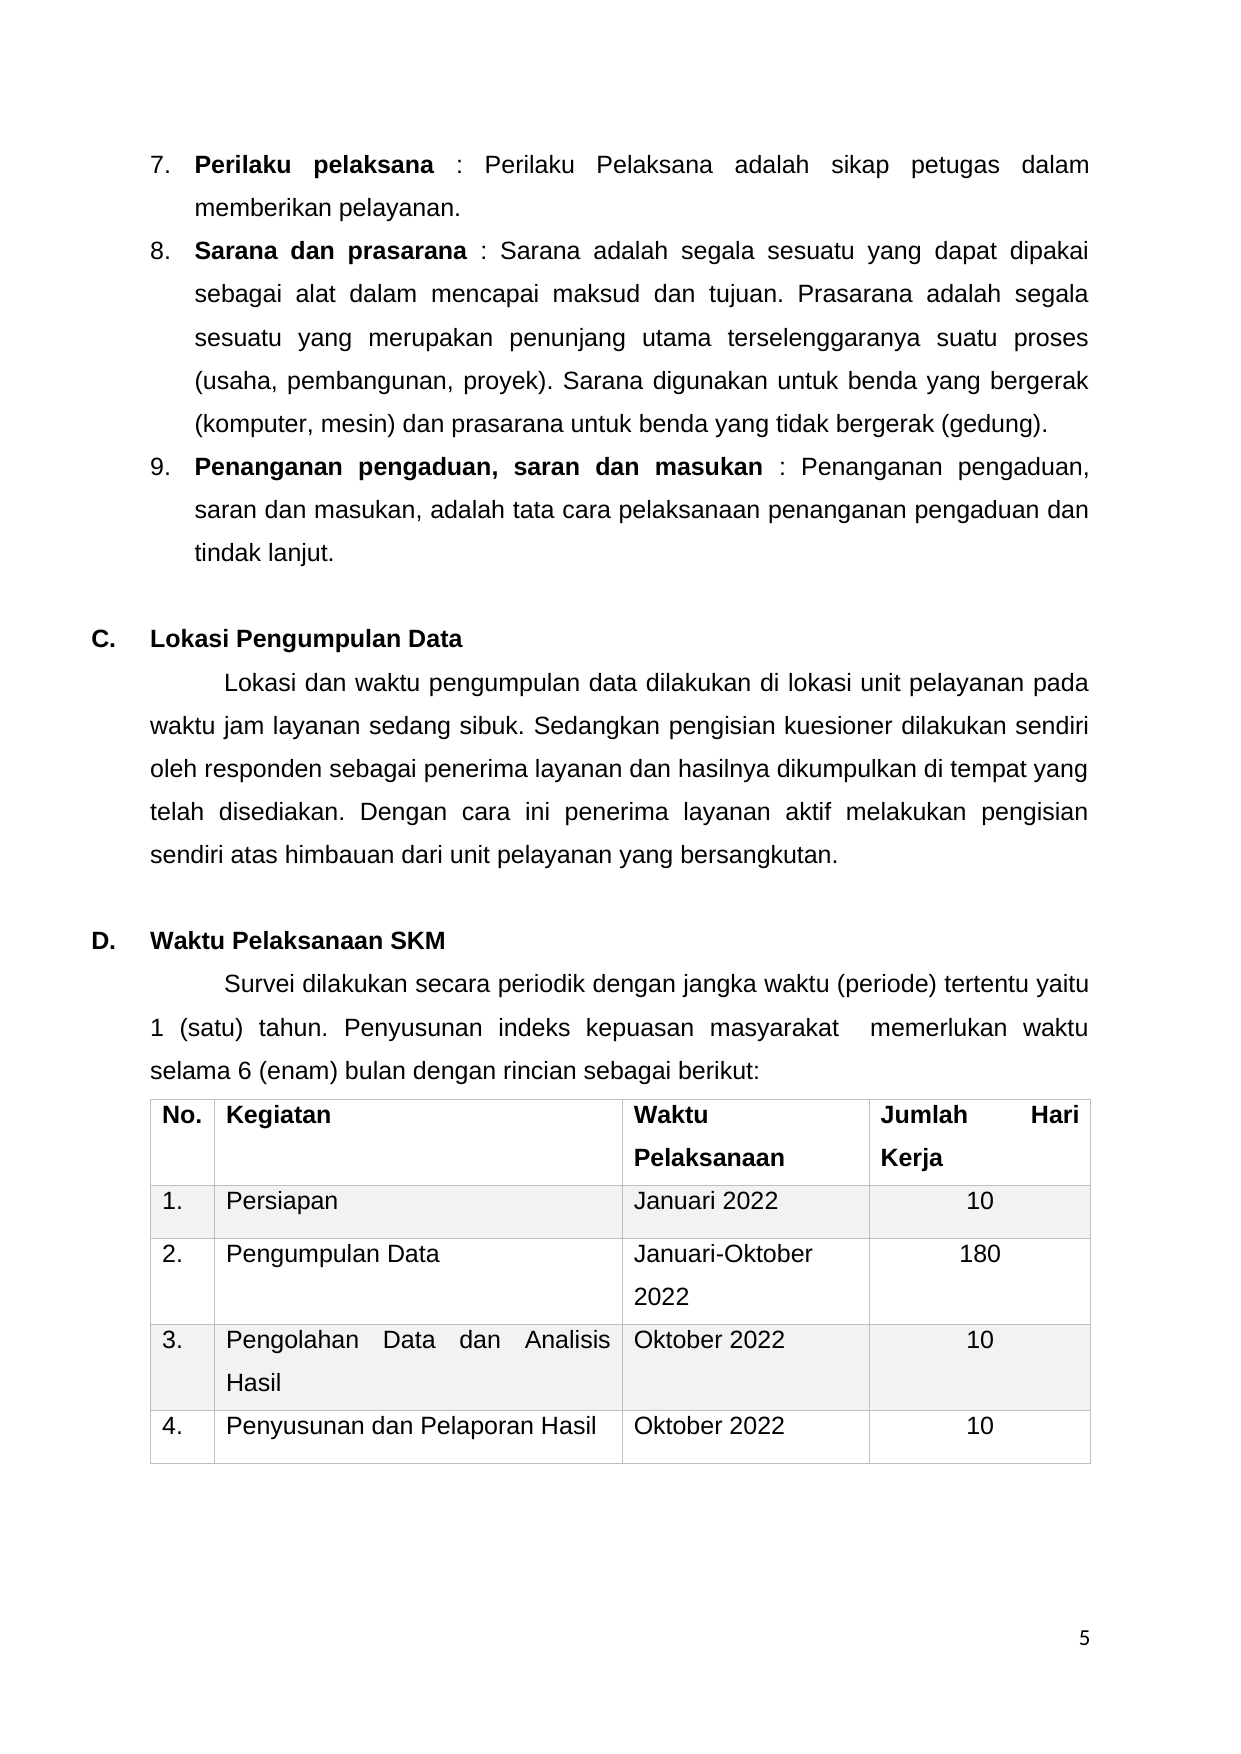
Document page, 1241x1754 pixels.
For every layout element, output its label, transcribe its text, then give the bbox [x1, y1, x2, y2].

table_cell Januari 2022 [623, 1186, 869, 1238]
text Lokasi dan waktu pengumpulan data dilakukan di lokasi unit pelayanan pada waktu jam layanan sedang sibuk. Sedangkan pengisian kuesioner dilakukan sendiri oleh responden sebagai penerima layanan dan hasilnya dikumpulkan di tempat yang telah disediakan. Dengan cara ini penerima layanan aktif melakukan pengisian sendiri atas himbauan dari unit pelayanan yang bersangkutan. [150, 667, 1090, 869]
table_cell Persiapan [215, 1186, 622, 1238]
table_cell Pengolahan Data dan Analisis Hasil [215, 1325, 622, 1410]
table_header Waktu Pelaksanaan [623, 1100, 869, 1185]
table_cell 1. [151, 1186, 214, 1238]
subtitle Lokasi Pengumpulan Data [91, 624, 1090, 653]
table_header No. [151, 1100, 214, 1185]
list Perilaku pelaksana : Perilaku Pelaksana adalah sikap petugas dalam memberikan pelayanan. [150, 150, 1090, 222]
table_cell Penyusunan dan Pelaporan Hasil [215, 1411, 622, 1463]
table_cell 2. [151, 1239, 214, 1324]
list Sarana dan prasarana : Sarana adalah segala sesuatu yang dapat dipakai sebagai alat dalam mencapai maksud dan tujuan. Prasarana adalah segala sesuatu yang merupakan penunjang utama terselenggaranya suatu proses (usaha, pembangunan, proyek). Sarana digunakan untuk benda yang bergerak (komputer, mesin) dan prasarana untuk benda yang tidak bergerak (gedung). [150, 236, 1090, 437]
table_cell 180 [870, 1239, 1090, 1324]
table_cell 10 [870, 1186, 1090, 1238]
text Survei dilakukan secara periodik dengan jangka waktu (periode) tertentu yaitu 1 (satu) tahun. Penyusunan indeks kepuasan masyarakat memerlukan waktu selama 6 (enam) bulan dengan rincian sebagai berikut: [150, 969, 1090, 1084]
subtitle Waktu Pelaksanaan SKM [91, 926, 1090, 955]
table_cell Januari-Oktober 2022 [623, 1239, 869, 1324]
table_cell 3. [151, 1325, 214, 1410]
table_cell 10 [870, 1411, 1090, 1463]
table_cell 10 [870, 1325, 1090, 1410]
table_cell Oktober 2022 [623, 1411, 869, 1463]
table_cell 4. [151, 1411, 214, 1463]
list Penanganan pengaduan, saran dan masukan : Penanganan pengaduan, saran dan masukan, adalah tata cara pelaksanaan penanganan pengaduan dan tindak lanjut. [150, 452, 1090, 567]
table_cell Pengumpulan Data [215, 1239, 622, 1324]
table_cell Oktober 2022 [623, 1325, 869, 1410]
table_header Jumlah Hari Kerja [870, 1100, 1090, 1185]
table_header Kegiatan [215, 1100, 622, 1185]
